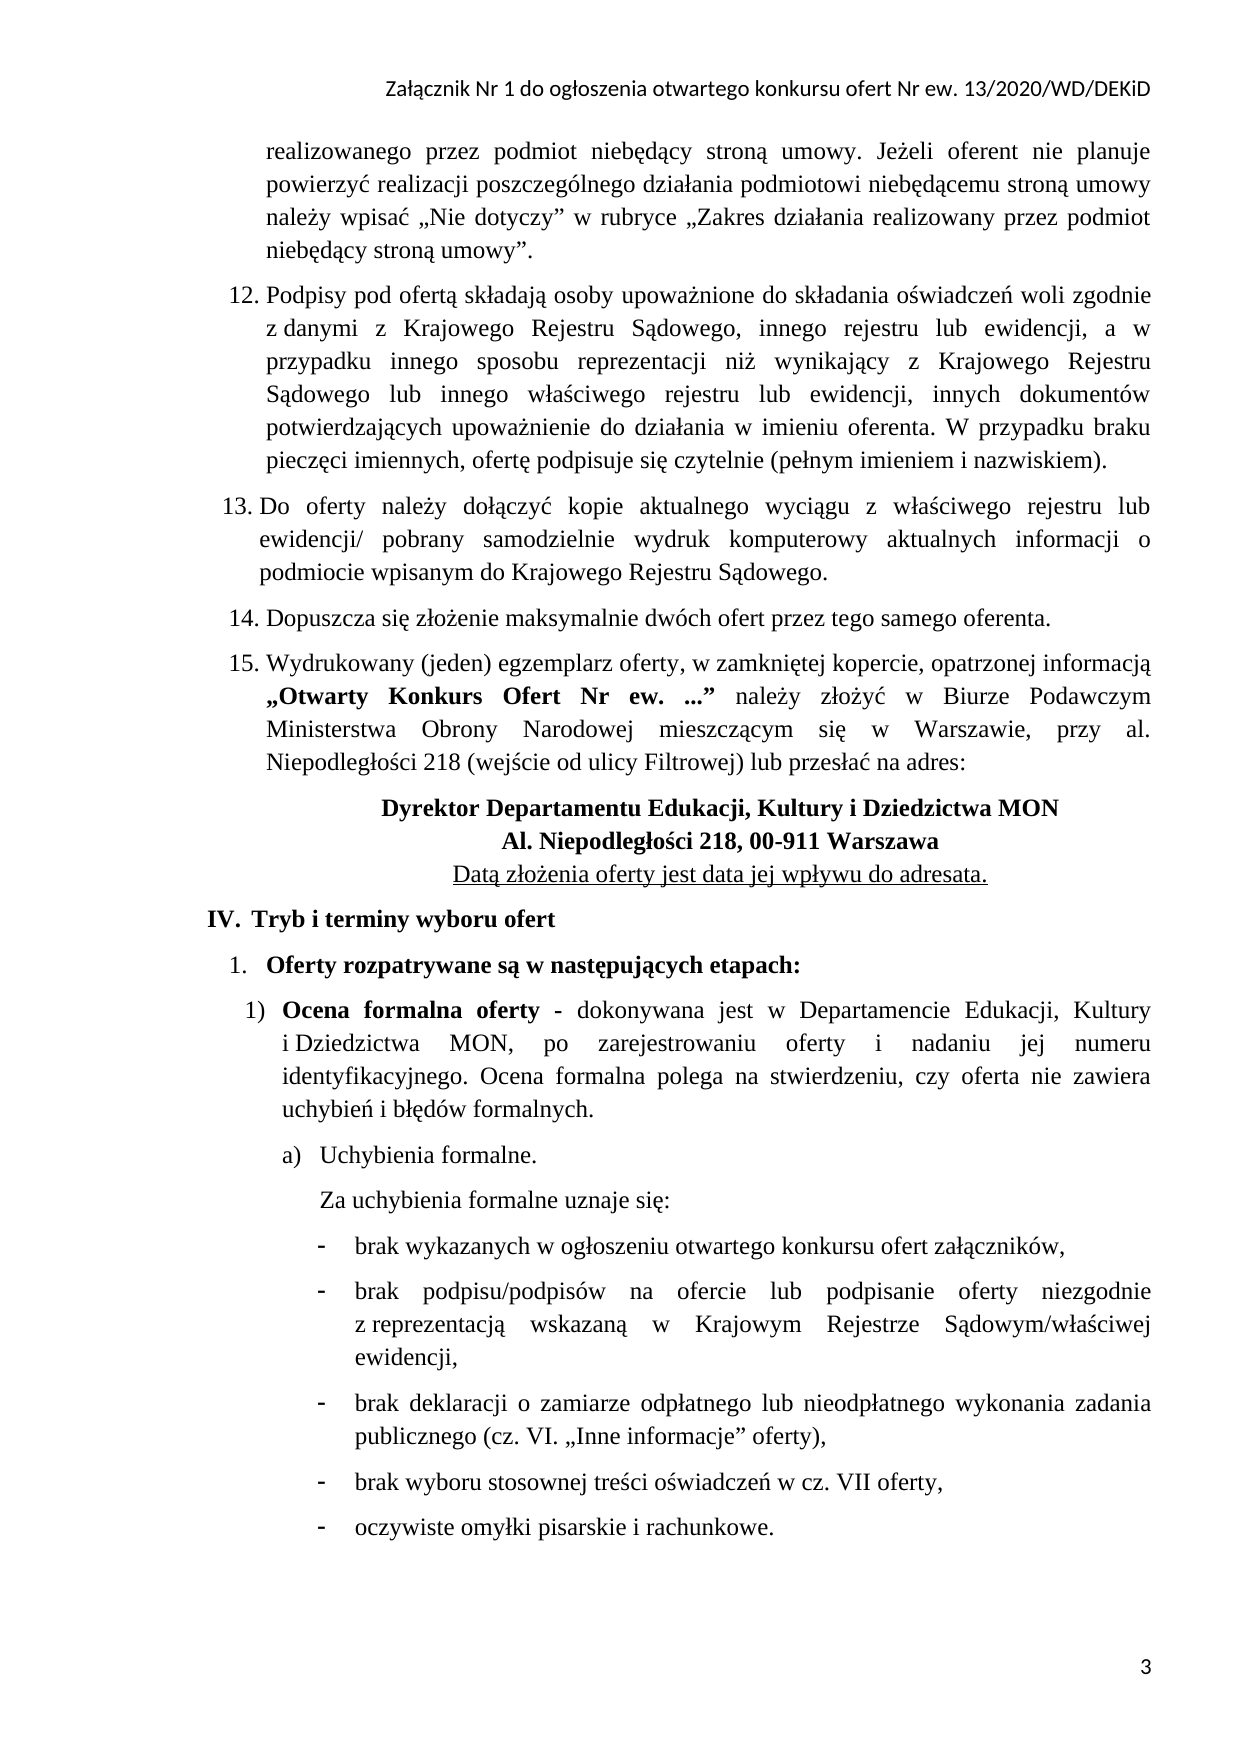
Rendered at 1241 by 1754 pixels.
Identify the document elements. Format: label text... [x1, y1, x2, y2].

text Datą złożenia oferty jest data jej wpływu do adresata. [289, 859, 1152, 887]
text Al. Niepodległości 218, 00-911 Warszawa [289, 826, 1152, 854]
list oczywiste omyłki pisarskie i rachunkowe. [317, 1512, 1152, 1541]
list brak podpisu/podpisów na ofercie lub podpisanie oferty niezgodnie z reprezentacją wskazaną w Krajowym Rejestrze Sądowym/właściwej ewidencji, [317, 1276, 1152, 1371]
list Za uchybienia formalne uznaje się: [319, 1185, 1152, 1214]
list Ocena formalna oferty - dokonywana jest w Departamencie Edukacji, Kultury i Dziedzictwa MON, po zarejestrowaniu oferty i nadaniu jej numeru identyfikacyjnego. Ocena formalna polega na stwierdzeniu, czy oferta nie zawiera uchybień i błędów formalnych. [244, 995, 1152, 1123]
list brak wykazanych w ogłoszeniu otwartego konkursu ofert załączników, [317, 1231, 1152, 1260]
list Do oferty należy dołączyć kopie aktualnego wyciągu z właściwego rejestru lub ewidencji/ pobrany samodzielnie wydruk komputerowy aktualnych informacji o podmiocie wpisanym do Krajowego Rejestru Sądowego. [222, 491, 1152, 586]
list Oferty rozpatrywane są w następujących etapach: [229, 950, 1152, 978]
list Uchybienia formalne. [282, 1140, 1152, 1169]
list brak deklaracji o zamiarze odpłatnego lub nieodpłatnego wykonania zadania publicznego (cz. VI. „Inne informacje” oferty), [317, 1388, 1152, 1450]
list Tryb i terminy wyboru ofert [207, 904, 1152, 933]
list Podpisy pod ofertą składają osoby upoważnione do składania oświadczeń woli zgodnie z danymi z Krajowego Rejestru Sądowego, innego rejestru lub ewidencji, a w przypadku innego sposobu reprezentacji niż wynikający z Krajowego Rejestru Sądowego lub innego właściwego rejestru lub ewidencji, innych dokumentów potwierdzających upoważnienie do działania w imieniu oferenta. W przypadku braku pieczęci imiennych, ofertę podpisuje się czytelnie (pełnym imieniem i nazwiskiem). [228, 280, 1152, 474]
list brak wyboru stosownej treści oświadczeń w cz. VII oferty, [317, 1467, 1152, 1495]
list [228, 136, 1152, 264]
list Wydrukowany (jeden) egzemplarz oferty, w zamkniętej kopercie, opatrzonej informacją „Otwarty Konkurs Ofert Nr ew. ...” należy złożyć w Biurze Podawczym Ministerstwa Obrony Narodowej mieszczącym się w Warszawie, przy al. Niepodległości 218 (wejście od ulicy Filtrowej) lub przesłać na adres: [228, 648, 1152, 776]
text Dyrektor Departamentu Edukacji, Kultury i Dziedzictwa MON [289, 793, 1152, 821]
list Dopuszcza się złożenie maksymalnie dwóch ofert przez tego samego oferenta. [228, 603, 1152, 631]
